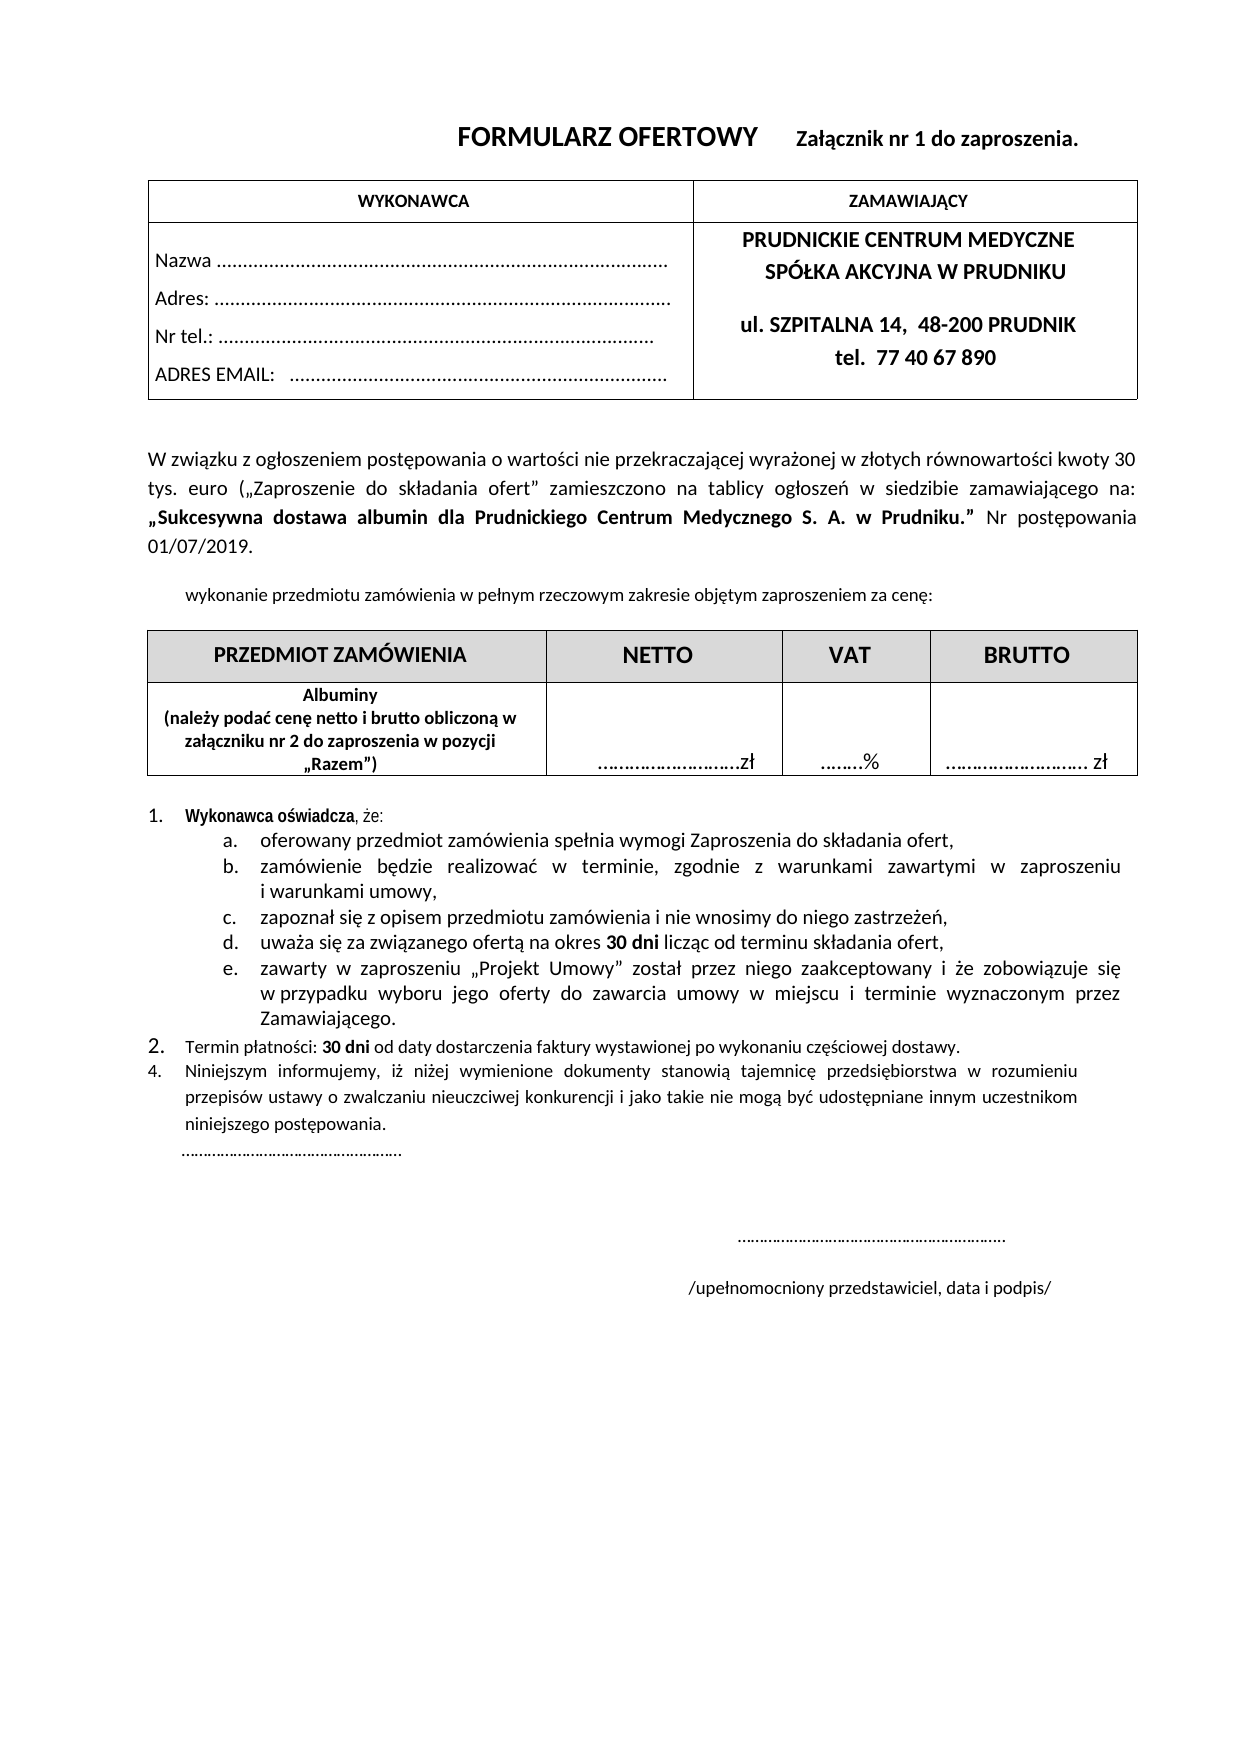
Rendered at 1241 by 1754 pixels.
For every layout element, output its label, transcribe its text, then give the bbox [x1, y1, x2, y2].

table_cell PRUDNICKIE CENTRUM MEDYCZNE SPÓŁKA AKCYJNA W PRUDNIKU ul. SZPITALNA 14, 48-200 PRUDNIK tel. 77 40 67 890 [694, 223, 1137, 399]
text …………………………………………… [148, 1138, 1079, 1161]
list zamówienie będzie realizować w terminie, zgodnie z warunkami zawartymi w zaproszeniu i warunkami umowy, [223, 853, 1122, 904]
list Termin płatności: 30 dni od daty dostarczenia faktury wystawionej po wykonaniu częściowej dostawy. [148, 1031, 1081, 1059]
table_header BRUTTO [931, 631, 1137, 682]
table_cell Nazwa ...................................................................................... Adres: ....................................................................................... Nr tel.: ................................................................................... ADRES EMAIL: ........................................................................ [149, 223, 693, 399]
list zapoznał się z opisem przedmiotu zamówienia i nie wnosimy do niego zastrzeżeń, [223, 904, 1122, 929]
list wykonanie przedmiotu zamówienia w pełnym rzeczowym zakresie objętym zaproszeniem za cenę: [185, 584, 1079, 607]
table_header VAT [783, 631, 930, 682]
text /upełnomocniony przedstawiciel, data i podpis/ [148, 1277, 1079, 1299]
list oferowany przedmiot zamówienia spełnia wymogi Zaproszenia do składania ofert, [223, 828, 1122, 853]
list uważa się za związanego ofertą na okres 30 dni licząc od terminu składania ofert, [223, 929, 1122, 955]
table_cell ..……% [783, 683, 930, 775]
text W związku z ogłoszeniem postępowania o wartości nie przekraczającej wyrażonej w złotych równowartości kwoty 30 tys. euro („Zaproszenie do składania ofert” zamieszczono na tablicy ogłoszeń w siedzibie zamawiającego na: „Sukcesywna dostawa albumin dla Prudnickiego Centrum Medycznego S. A. w Prudniku.” Nr postępowania 01/07/2019. [148, 446, 1137, 559]
text …………………………………………………….. [207, 1192, 1079, 1247]
table_header NETTO [547, 631, 782, 682]
list zawarty w zaproszeniu „Projekt Umowy” został przez niego zaakceptowany i że zobowiązuje się w przypadku wyboru jego oferty do zawarcia umowy w miejscu i terminie wyznaczonym przez Zamawiającego. [223, 955, 1122, 1031]
table_cell ………………………zł [547, 683, 782, 775]
text FORMULARZ OFERTOWY Załącznik nr 1 do zaproszenia. [148, 118, 1079, 154]
table_cell Albuminy (należy podać cenę netto i brutto obliczoną w załączniku nr 2 do zaproszenia w pozycji „Razem”) [148, 683, 546, 775]
list Niniejszym informujemy, iż niżej wymienione dokumenty stanowią tajemnicę przedsiębiorstwa w rozumieniu przepisów ustawy o zwalczaniu nieuczciwej konkurencji i jako takie nie mogą być udostępniane innym uczestnikom niniejszego postępowania. [148, 1059, 1079, 1134]
table_header ZAMAWIAJĄCY [694, 181, 1137, 222]
table_header WYKONAWCA [149, 181, 693, 222]
list Wykonawca oświadcza, że: [148, 802, 1093, 828]
table_header PRZEDMIOT ZAMÓWIENIA [148, 631, 546, 682]
table_cell ……………………… zł [931, 683, 1137, 775]
